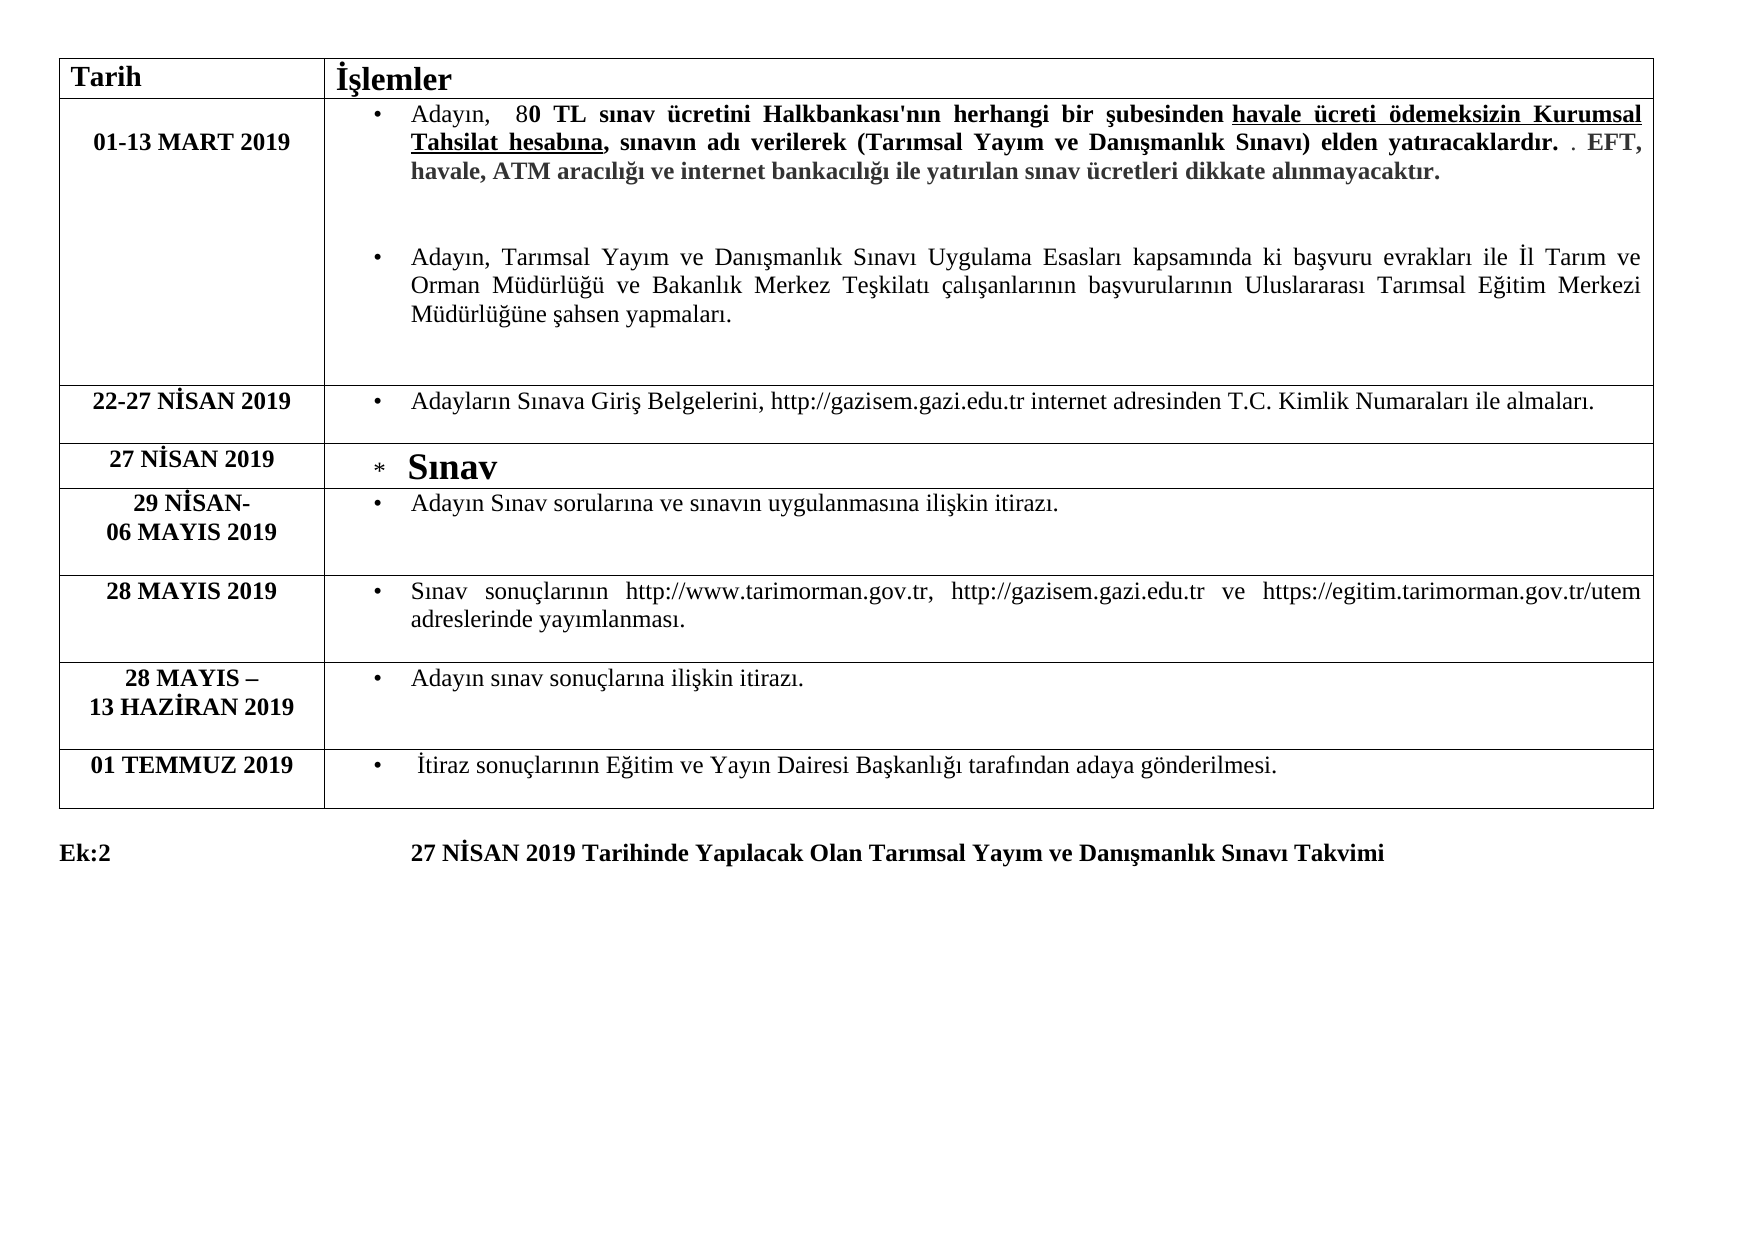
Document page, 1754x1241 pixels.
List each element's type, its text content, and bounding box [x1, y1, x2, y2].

table_header İşlemler [325, 59, 1653, 98]
table_cell Adayın Sınav sorularına ve sınavın uygulanmasına ilişkin itirazı. [325, 489, 1653, 575]
table_cell Adayların Sınava Giriş Belgelerini, http://gazisem.gazi.edu.tr internet adresinden T.C. Kimlik Numaraları ile almaları. [325, 386, 1653, 443]
table_cell 01 TEMMUZ 2019 [60, 750, 324, 808]
table_cell Adayın sınav sonuçlarına ilişkin itirazı. [325, 663, 1653, 749]
table_cell 28 MAYIS – 13 HAZİRAN 2019 [60, 663, 324, 749]
text Ek:2 27 NİSAN 2019 Tarihinde Yapılacak Olan Tarımsal Yayım ve Danışmanlık Sınavı Takvimi [59, 838, 1695, 866]
table_cell 01-13 MART 2019 [60, 99, 324, 385]
table_header Tarih [60, 59, 324, 98]
table_cell Sınav sonuçlarının http://www.tarimorman.gov.tr, http://gazisem.gazi.edu.tr ve https://egitim.tarimorman.gov.tr/utem adreslerinde yayımlanması. [325, 576, 1653, 662]
table_cell * Sınav [325, 444, 1653, 487]
table_cell 29 NİSAN- 06 MAYIS 2019 [60, 489, 324, 575]
table_cell 28 MAYIS 2019 [60, 576, 324, 662]
table_cell İtiraz sonuçlarının Eğitim ve Yayın Dairesi Başkanlığı tarafından adaya gönderilmesi. [325, 750, 1653, 808]
table_cell 27 NİSAN 2019 [60, 444, 324, 487]
table_cell Adayın, 80 TL sınav ücretini Halkbankası'nın herhangi bir şubesinden havale ücreti ödemeksizin Kurumsal Tahsilat hesabına, sınavın adı verilerek (Tarımsal Yayım ve Danışmanlık Sınavı) elden yatıracaklardır. . EFT, havale, ATM aracılığı ve internet bankacılığı ile yatırılan sınav ücretleri dikkate alınmayacaktır. Adayın, Tarımsal Yayım ve Danışmanlık Sınavı Uygulama Esasları kapsamında ki başvuru evrakları ile İl Tarım ve Orman Müdürlüğü ve Bakanlık Merkez Teşkilatı çalışanlarının başvurularının Uluslararası Tarımsal Eğitim Merkezi Müdürlüğüne şahsen yapmaları. [325, 99, 1653, 385]
table_cell 22-27 NİSAN 2019 [60, 386, 324, 443]
